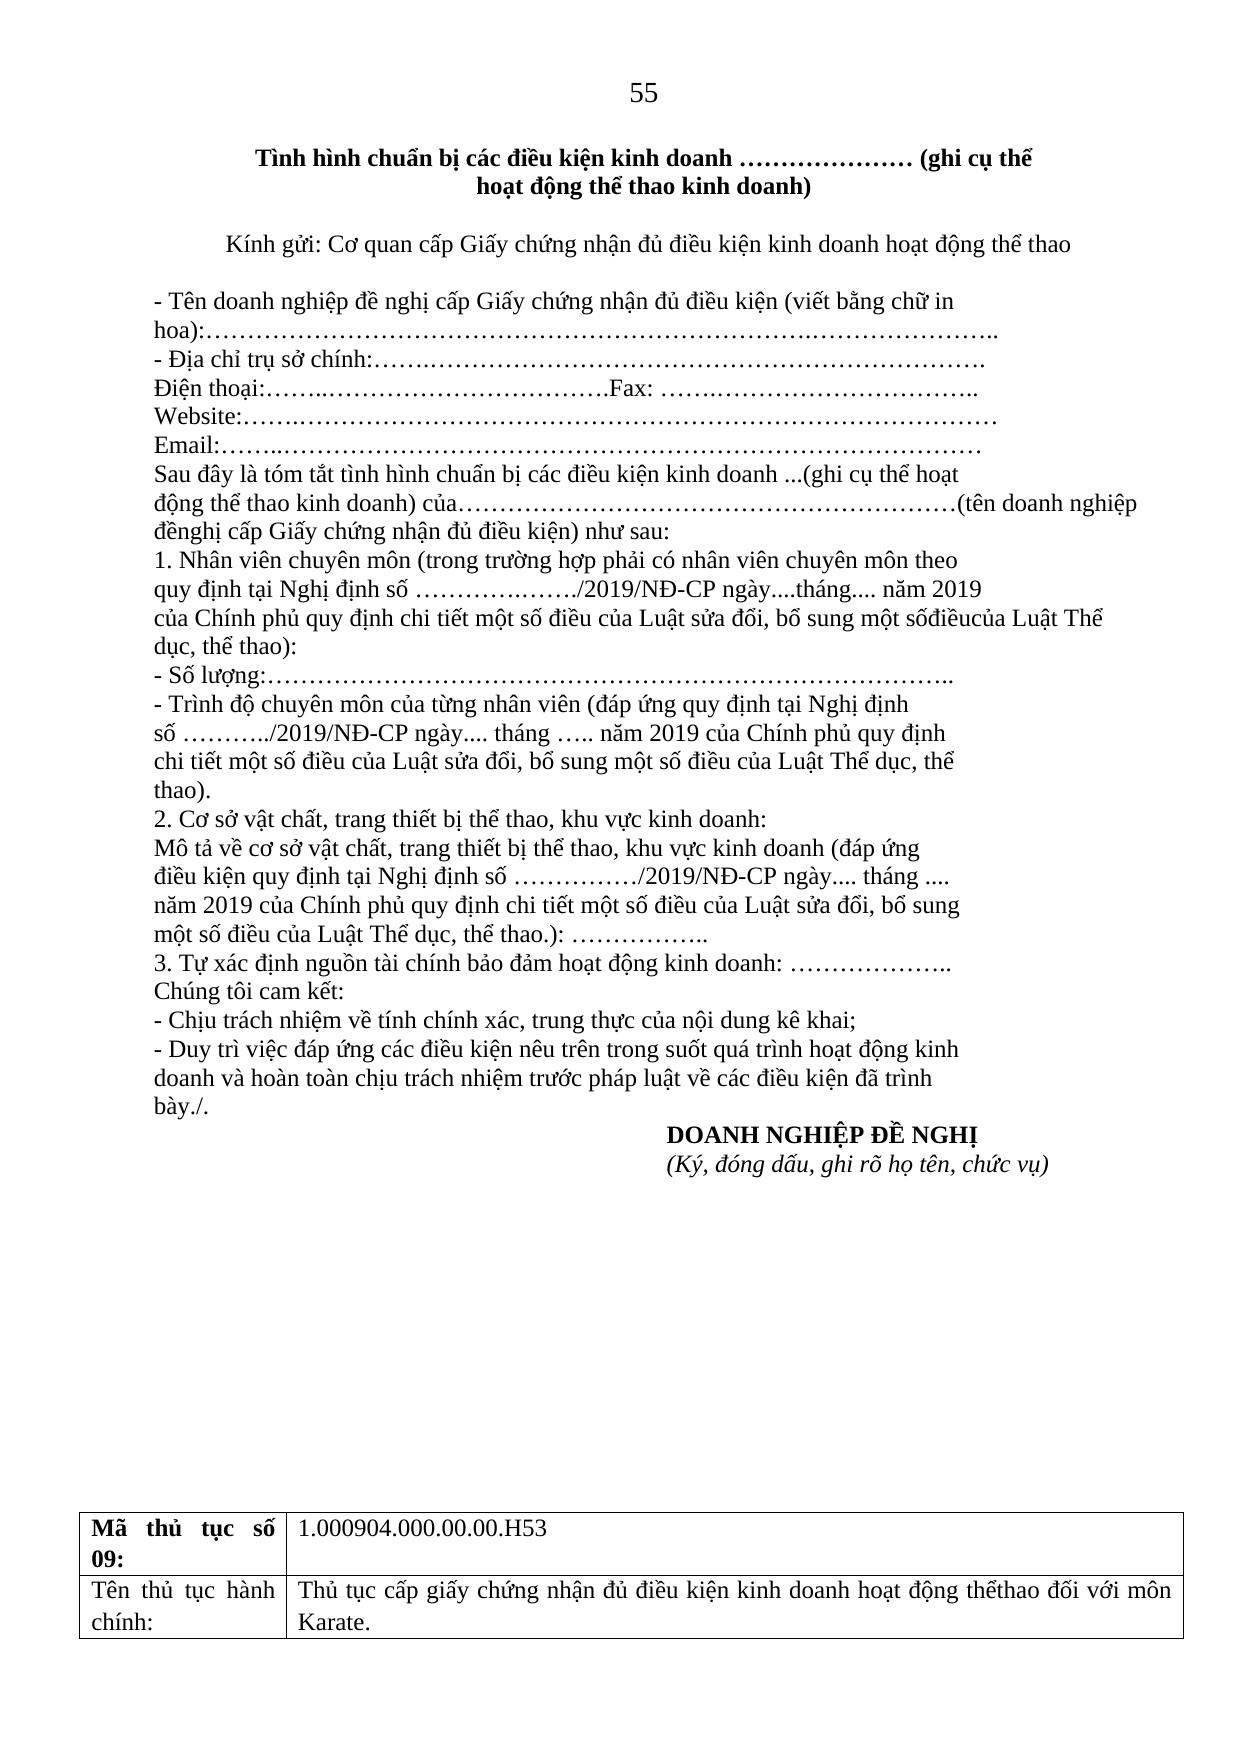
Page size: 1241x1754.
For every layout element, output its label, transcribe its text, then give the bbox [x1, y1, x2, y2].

table_cell Thủ tục cấp giấy chứng nhận đủ điều kiện kinh doanh hoạt động thểthao đối với môn Karate. [287, 1576, 1183, 1637]
text Kính gửi: Cơ quan cấp Giấy chứng nhận đủ điều kiện kinh doanh hoạt động thể thao [153, 200, 1143, 258]
table_cell Tên thủ tục hành chính: [80, 1576, 286, 1637]
text - Tên doanh nghiệp đề nghị cấp Giấy chứng nhận đủ điều kiện (viết bằng chữ in hoa):……………………………………………………………….………………….. - Địa chỉ trụ sở chính:…….…………………………………………………………. Điện thoại:……..…………………………….Fax: …….………………………….. Website:…….………………………………………………………………………… Email:……..………………………………………………………………………… Sau đây là tóm tắt tình hình chuẩn bị các điều kiện kinh doanh ...(ghi cụ thể hoạt động thể thao kinh doanh) của……………………………………………………(tên doanh nghiệp đềnghị cấp Giấy chứng nhận đủ điều kiện) như sau: 1. Nhân viên chuyên môn (trong trường hợp phải có nhân viên chuyên môn theo quy định tại Nghị định số ………….……./2019/NĐ-CP ngày....tháng.... năm 2019 của Chính phủ quy định chi tiết một số điều của Luật sửa đổi, bổ sung một sốđiềucủa Luật Thể dục, thể thao): - Số lượng:……………………………………………………………………….. - Trình độ chuyên môn của từng nhân viên (đáp ứng quy định tại Nghị định số ………../2019/NĐ-CP ngày.... tháng ….. năm 2019 của Chính phủ quy định chi tiết một số điều của Luật sửa đổi, bổ sung một số điều của Luật Thể dục, thể thao). 2. Cơ sở vật chất, trang thiết bị thể thao, khu vực kinh doanh: Mô tả về cơ sở vật chất, trang thiết bị thể thao, khu vực kinh doanh (đáp ứng điều kiện quy định tại Nghị định số ……………/2019/NĐ-CP ngày.... tháng .... năm 2019 của Chính phủ quy định chi tiết một số điều của Luật sửa đổi, bổ sung một số điều của Luật Thể dục, thể thao.): …………….. 3. Tự xác định nguồn tài chính bảo đảm hoạt động kinh doanh: ……………….. Chúng tôi cam kết: - Chịu trách nhiệm về tính chính xác, trung thực của nội dung kê khai; - Duy trì việc đáp ứng các điều kiện nêu trên trong suốt quá trình hoạt động kinh doanh và hoàn toàn chịu trách nhiệm trước pháp luật về các điều kiện đã trình bày./. [153, 258, 1143, 1120]
table_header DOANH NGHIỆP ĐỀ NGHỊ (Ký, đóng dấu, ghi rõ họ tên, chức vụ) [655, 1120, 1142, 1178]
table_header Mã thủ tục số 09: [80, 1513, 286, 1574]
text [153, 143, 1134, 200]
table_header 1.000904.000.00.00.H53 [287, 1513, 1183, 1574]
